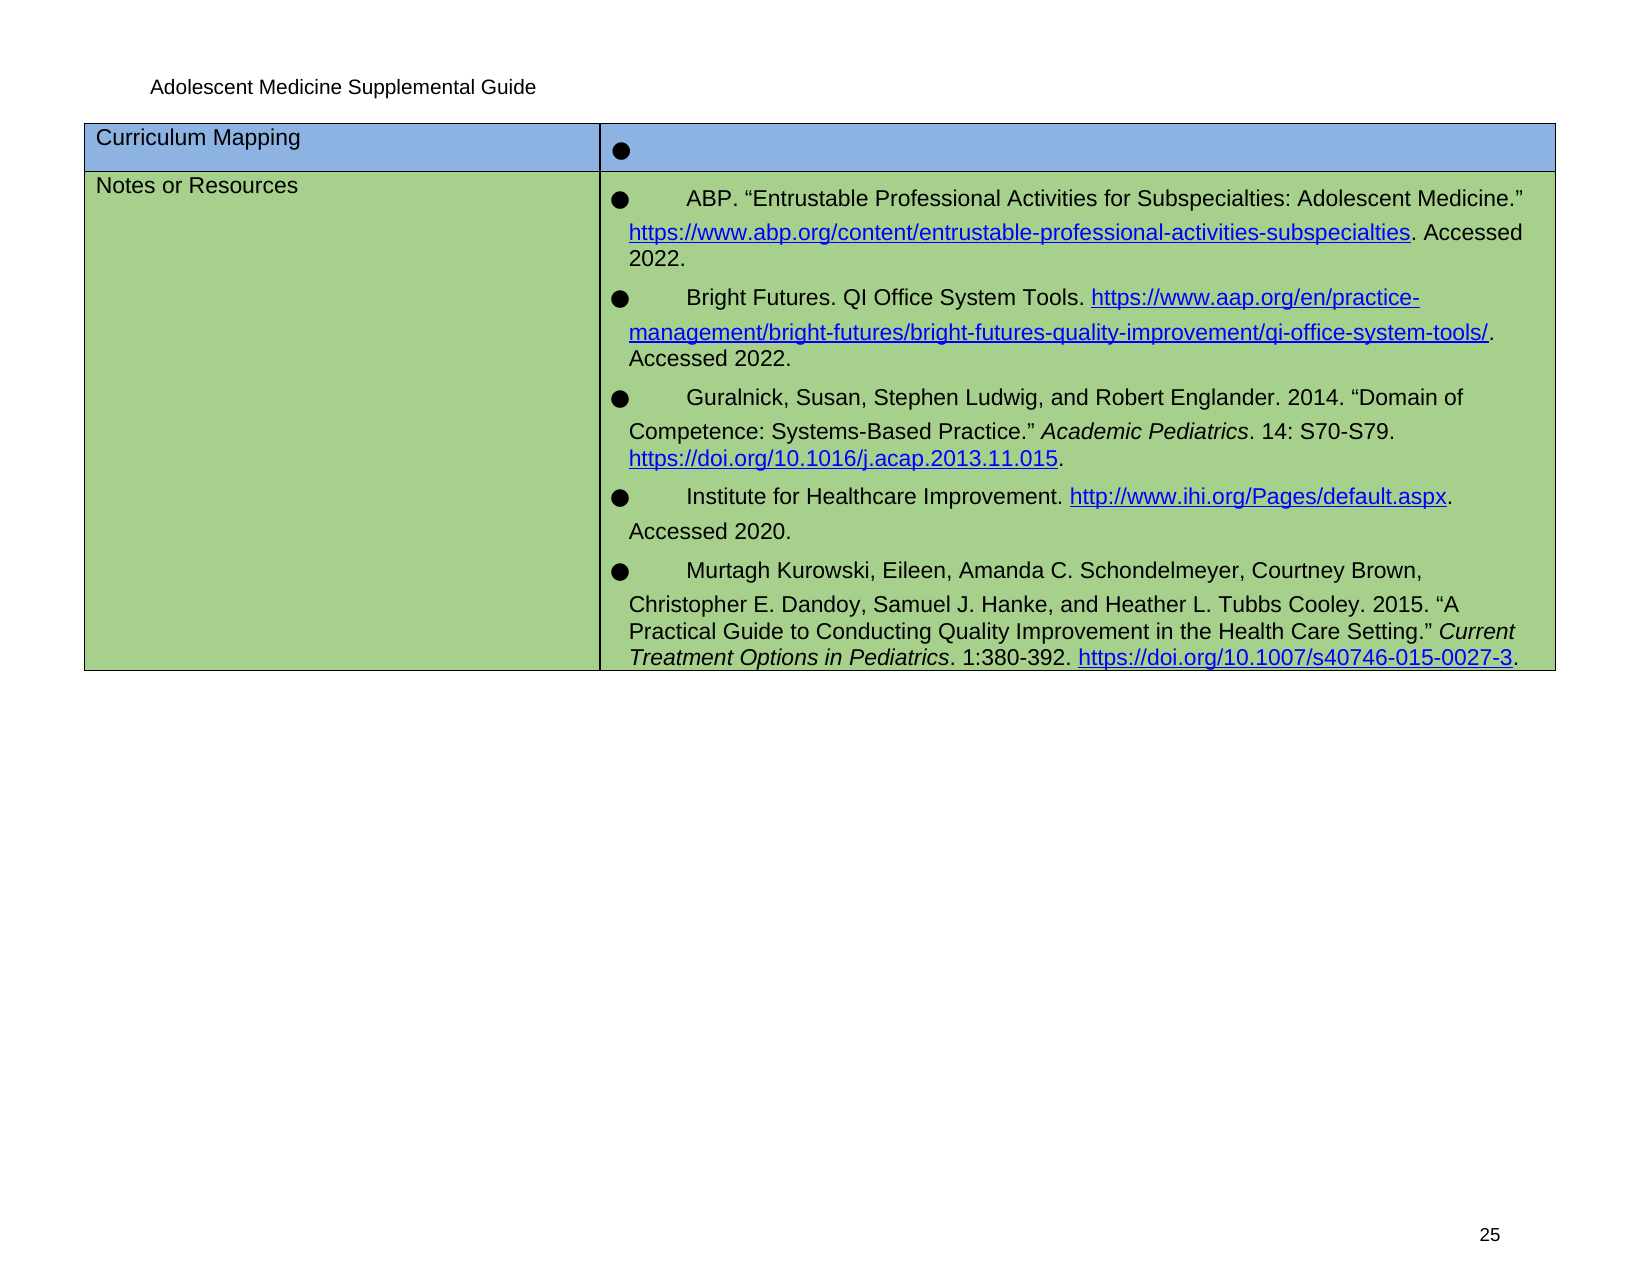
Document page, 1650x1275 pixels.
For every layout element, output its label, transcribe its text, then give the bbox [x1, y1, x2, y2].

table_cell ABP. “Entrustable Professional Activities for Subspecialties: Adolescent Medicine.” https://www.abp.org/content/entrustable-professional-activities-subspecialties. Accessed 2022. Bright Futures. QI Office System Tools. https://www.aap.org/en/practice-management/bright-futures/bright-futures-quality-improvement/qi-office-system-tools/. Accessed 2022. Guralnick, Susan, Stephen Ludwig, and Robert Englander. 2014. “Domain of Competence: Systems-Based Practice.” Academic Pediatrics. 14: S70-S79. https://doi.org/10.1016/j.acap.2013.11.015. Institute for Healthcare Improvement. http://www.ihi.org/Pages/default.aspx. Accessed 2020. Murtagh Kurowski, Eileen, Amanda C. Schondelmeyer, Courtney Brown, Christopher E. Dandoy, Samuel J. Hanke, and Heather L. Tubbs Cooley. 2015. “A Practical Guide to Conducting Quality Improvement in the Health Care Setting.” Current Treatment Options in Pediatrics. 1:380-392. https://doi.org/10.1007/s40746-015-0027-3. [601, 172, 1555, 670]
table_cell [601, 124, 1555, 171]
table_cell Curriculum Mapping [85, 124, 599, 171]
table_cell Notes or Resources [85, 172, 599, 670]
